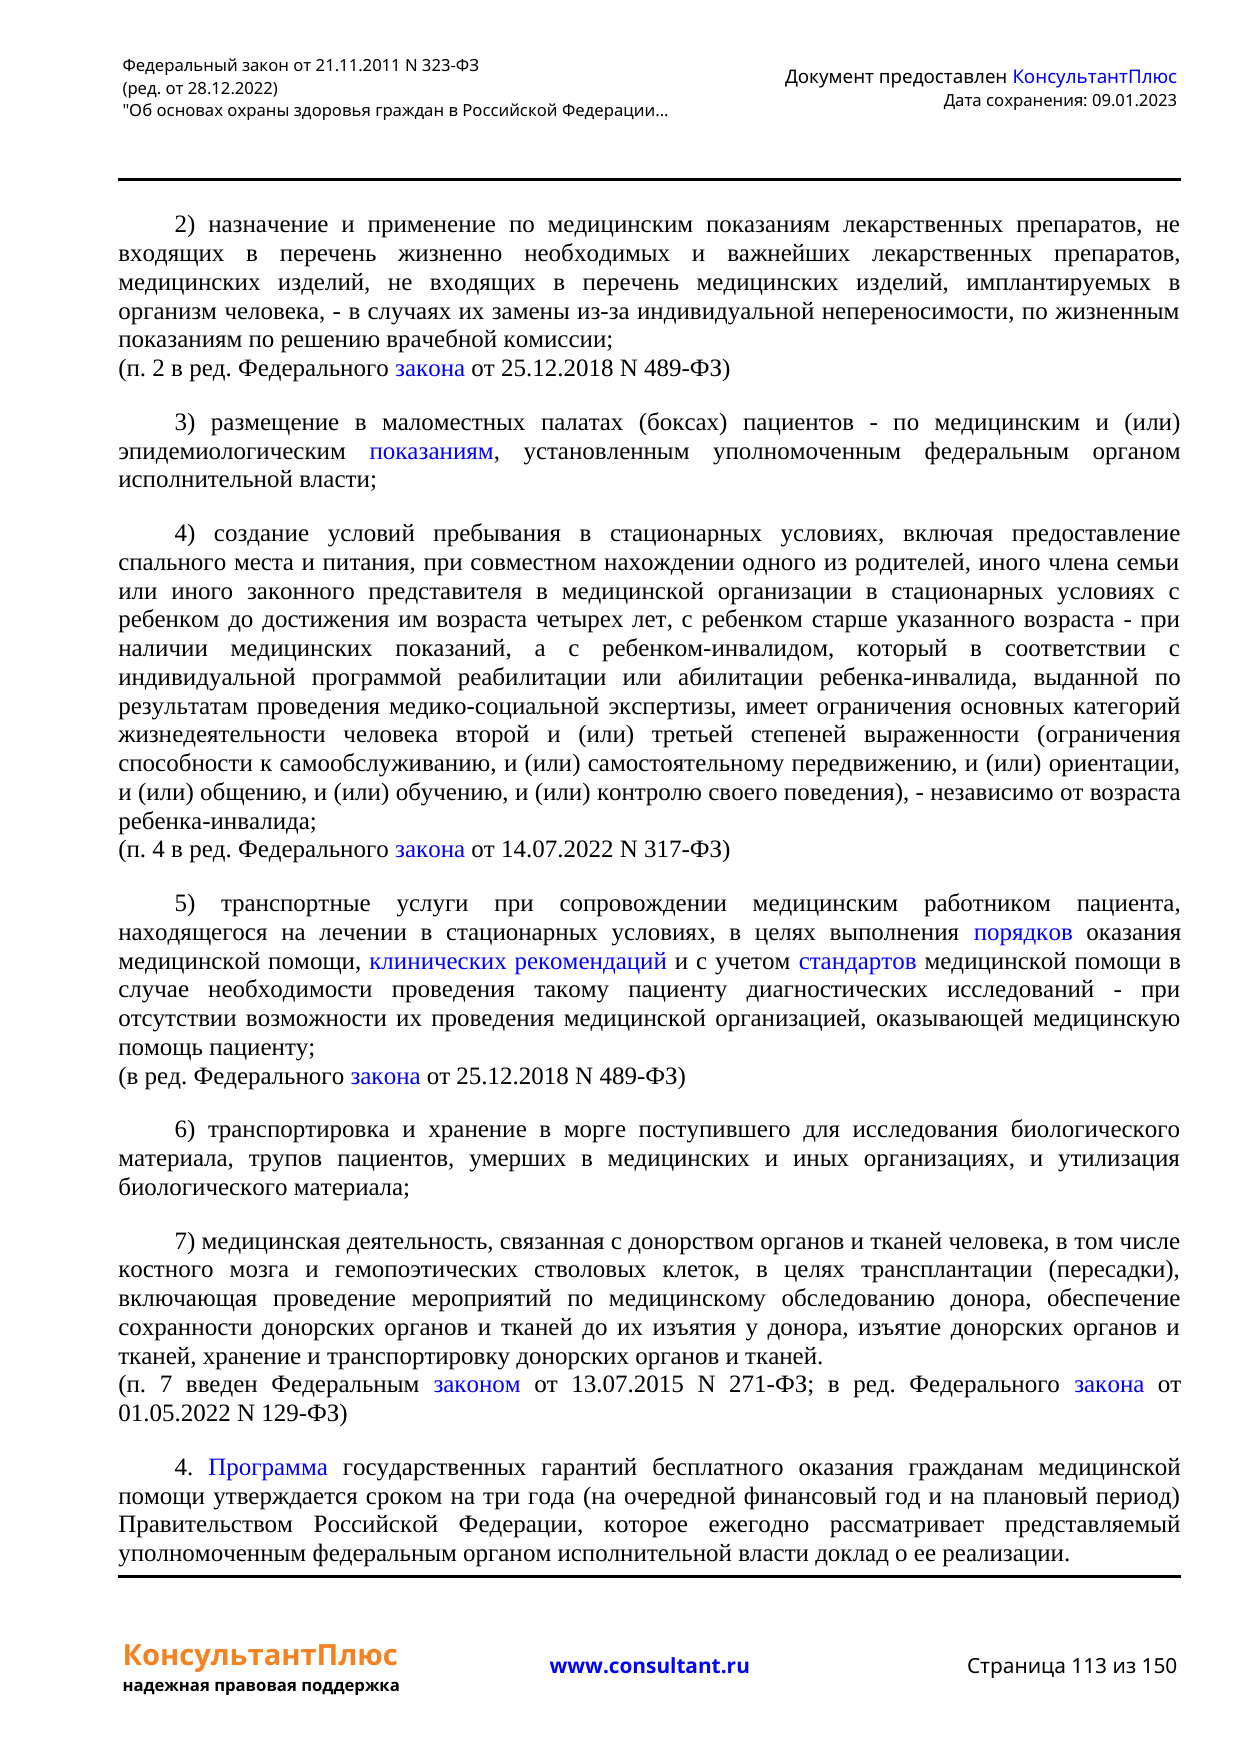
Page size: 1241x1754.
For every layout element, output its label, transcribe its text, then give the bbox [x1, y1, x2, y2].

text 4. Программа государственных гарантий бесплатного оказания гражданам медицинской помощи утверждается сроком на три года (на очередной финансовый год и на плановый период) Правительством Российской Федерации, которое ежегодно рассматривает представляемый уполномоченным федеральным органом исполнительной власти доклад о ее реализации. [118, 1452, 1181, 1567]
text 7) медицинская деятельность, связанная с донорством органов и тканей человека, в том числе костного мозга и гемопоэтических стволовых клеток, в целях трансплантации (пересадки), включающая проведение мероприятий по медицинскому обследованию донора, обеспечение сохранности донорских органов и тканей до их изъятия у донора, изъятие донорских органов и тканей, хранение и транспортировку донорских органов и тканей. [118, 1226, 1181, 1369]
text (п. 2 в ред. Федерального закона от 25.12.2018 N 489-ФЗ) [118, 353, 1181, 382]
text 4) создание условий пребывания в стационарных условиях, включая предоставление спального места и питания, при совместном нахождении одного из родителей, иного члена семьи или иного законного представителя в медицинской организации в стационарных условиях с ребенком до достижения им возраста четырех лет, с ребенком старше указанного возраста - при наличии медицинских показаний, а с ребенком-инвалидом, который в соответствии с индивидуальной программой реабилитации или абилитации ребенка-инвалида, выданной по результатам проведения медико-социальной экспертизы, имеет ограничения основных категорий жизнедеятельности человека второй и (или) третьей степеней выраженности (ограничения способности к самообслуживанию, и (или) самостоятельному передвижению, и (или) ориентации, и (или) общению, и (или) обучению, и (или) контролю своего поведения), - независимо от возраста ребенка-инвалида; [118, 518, 1181, 834]
text 5) транспортные услуги при сопровождении медицинским работником пациента, находящегося на лечении в стационарных условиях, в целях выполнения порядков оказания медицинской помощи, клинических рекомендаций и с учетом стандартов медицинской помощи в случае необходимости проведения такому пациенту диагностических исследований - при отсутствии возможности их проведения медицинской организацией, оказывающей медицинскую помощь пациенту; [118, 888, 1181, 1061]
text 3) размещение в маломестных палатах (боксах) пациентов - по медицинским и (или) эпидемиологическим показаниям, установленным уполномоченным федеральным органом исполнительной власти; [118, 407, 1181, 493]
text 2) назначение и применение по медицинским показаниям лекарственных препаратов, не входящих в перечень жизненно необходимых и важнейших лекарственных препаратов, медицинских изделий, не входящих в перечень медицинских изделий, имплантируемых в организм человека, - в случаях их замены из-за индивидуальной непереносимости, по жизненным показаниям по решению врачебной комиссии; [118, 209, 1181, 353]
text (п. 4 в ред. Федерального закона от 14.07.2022 N 317-ФЗ) [118, 834, 1181, 863]
text 6) транспортировка и хранение в морге поступившего для исследования биологического материала, трупов пациентов, умерших в медицинских и иных организациях, и утилизация биологического материала; [118, 1114, 1181, 1201]
text (в ред. Федерального закона от 25.12.2018 N 489-ФЗ) [118, 1061, 1181, 1089]
text (п. 7 введен Федеральным законом от 13.07.2015 N 271-ФЗ; в ред. Федерального закона от 01.05.2022 N 129-ФЗ) [118, 1369, 1181, 1427]
